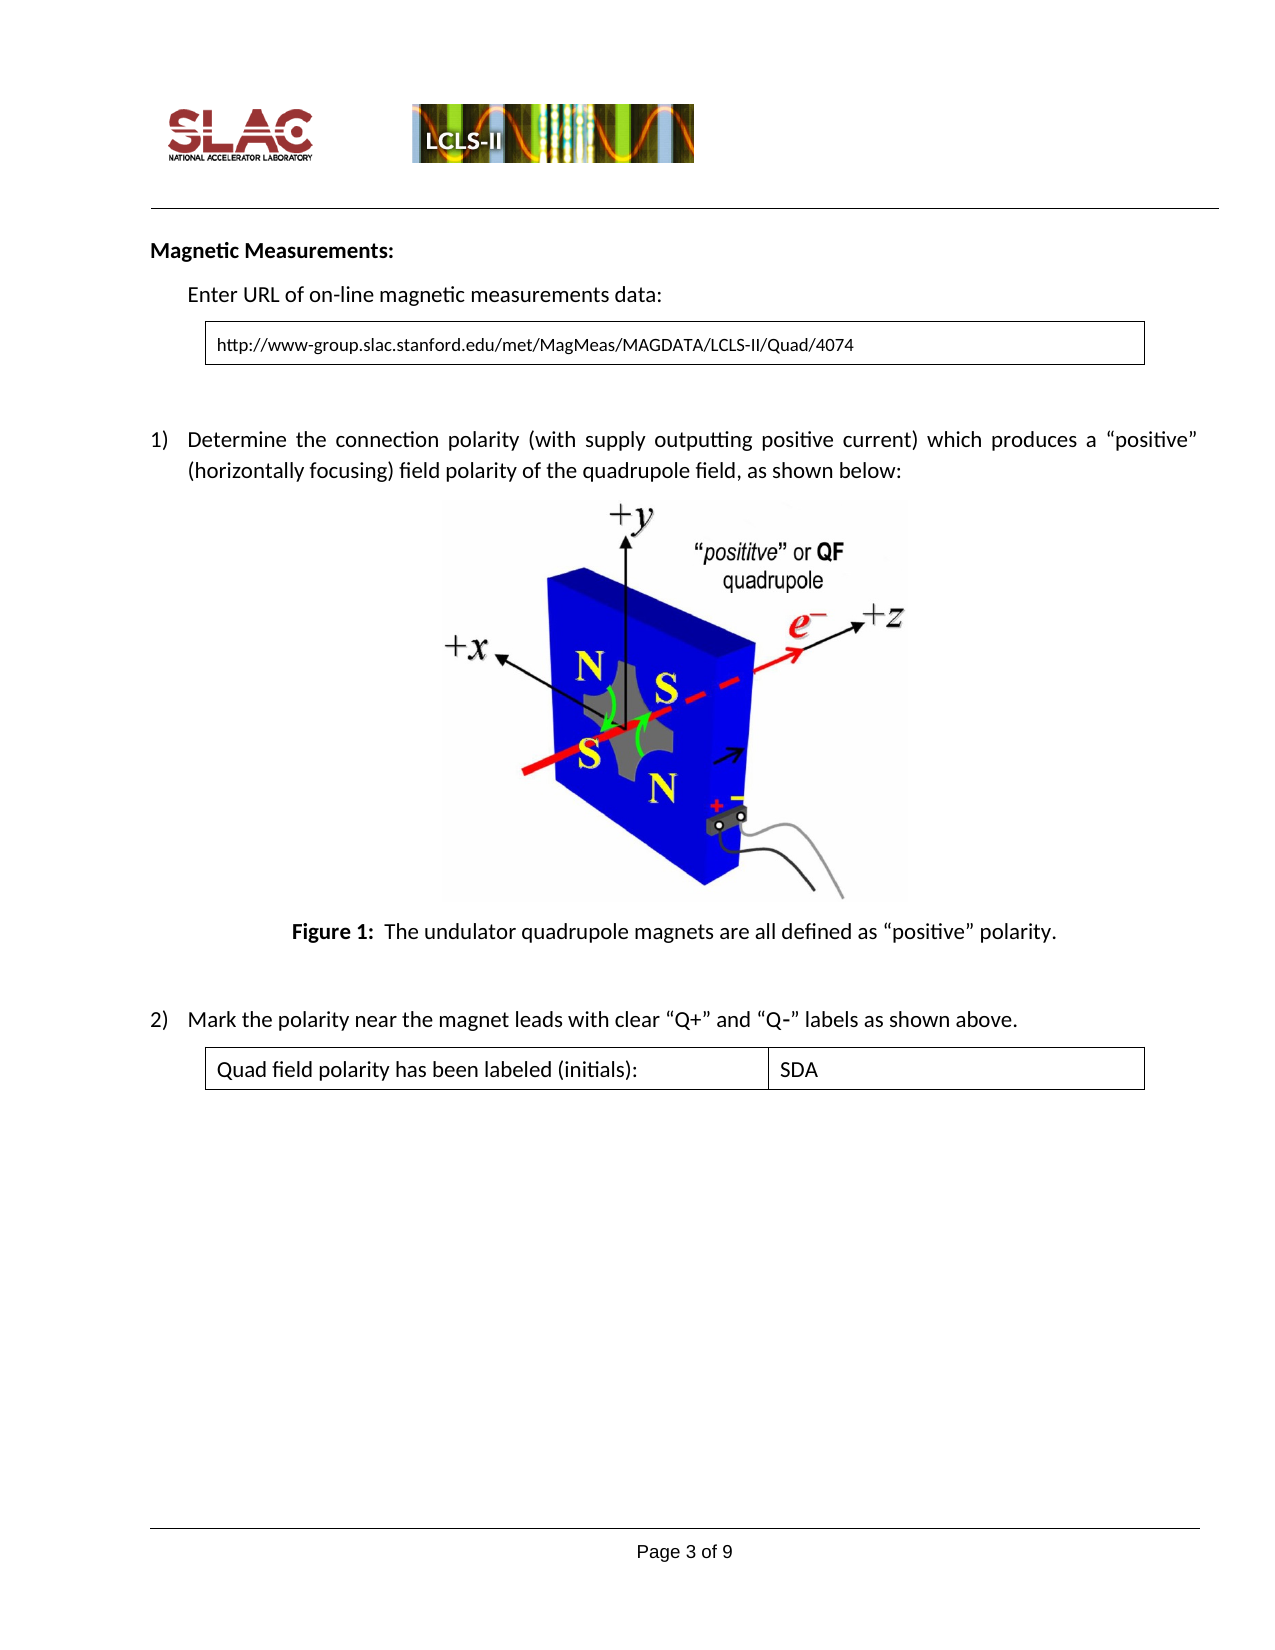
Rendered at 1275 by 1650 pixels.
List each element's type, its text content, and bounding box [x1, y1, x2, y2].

table_header http://www-group.slac.stanford.edu/met/MagMeas/MAGDATA/LCLS-II/Quad/4074 [206, 322, 1144, 363]
table_header SDA [769, 1048, 1144, 1089]
picture [162, 90, 319, 178]
picture [442, 500, 908, 902]
text Enter URL of on-line magnetic measurements data: [187, 277, 1200, 308]
text Figure 1: The undulator quadrupole magnets are all defined as “positive” polarity. [150, 917, 1200, 945]
picture [412, 104, 694, 163]
list Determine the connection polarity (with supply outputting positive current) which produces a “positive” (horizontally focusing) field polarity of the quadrupole field, as shown below: [150, 423, 1200, 485]
text Magnetic Measurements: [150, 237, 1200, 264]
list Mark the polarity near the magnet leads with clear “Q+” and “Q” labels as shown above. [150, 1003, 1200, 1034]
table_header Quad field polarity has been labeled (initials): [206, 1048, 768, 1089]
